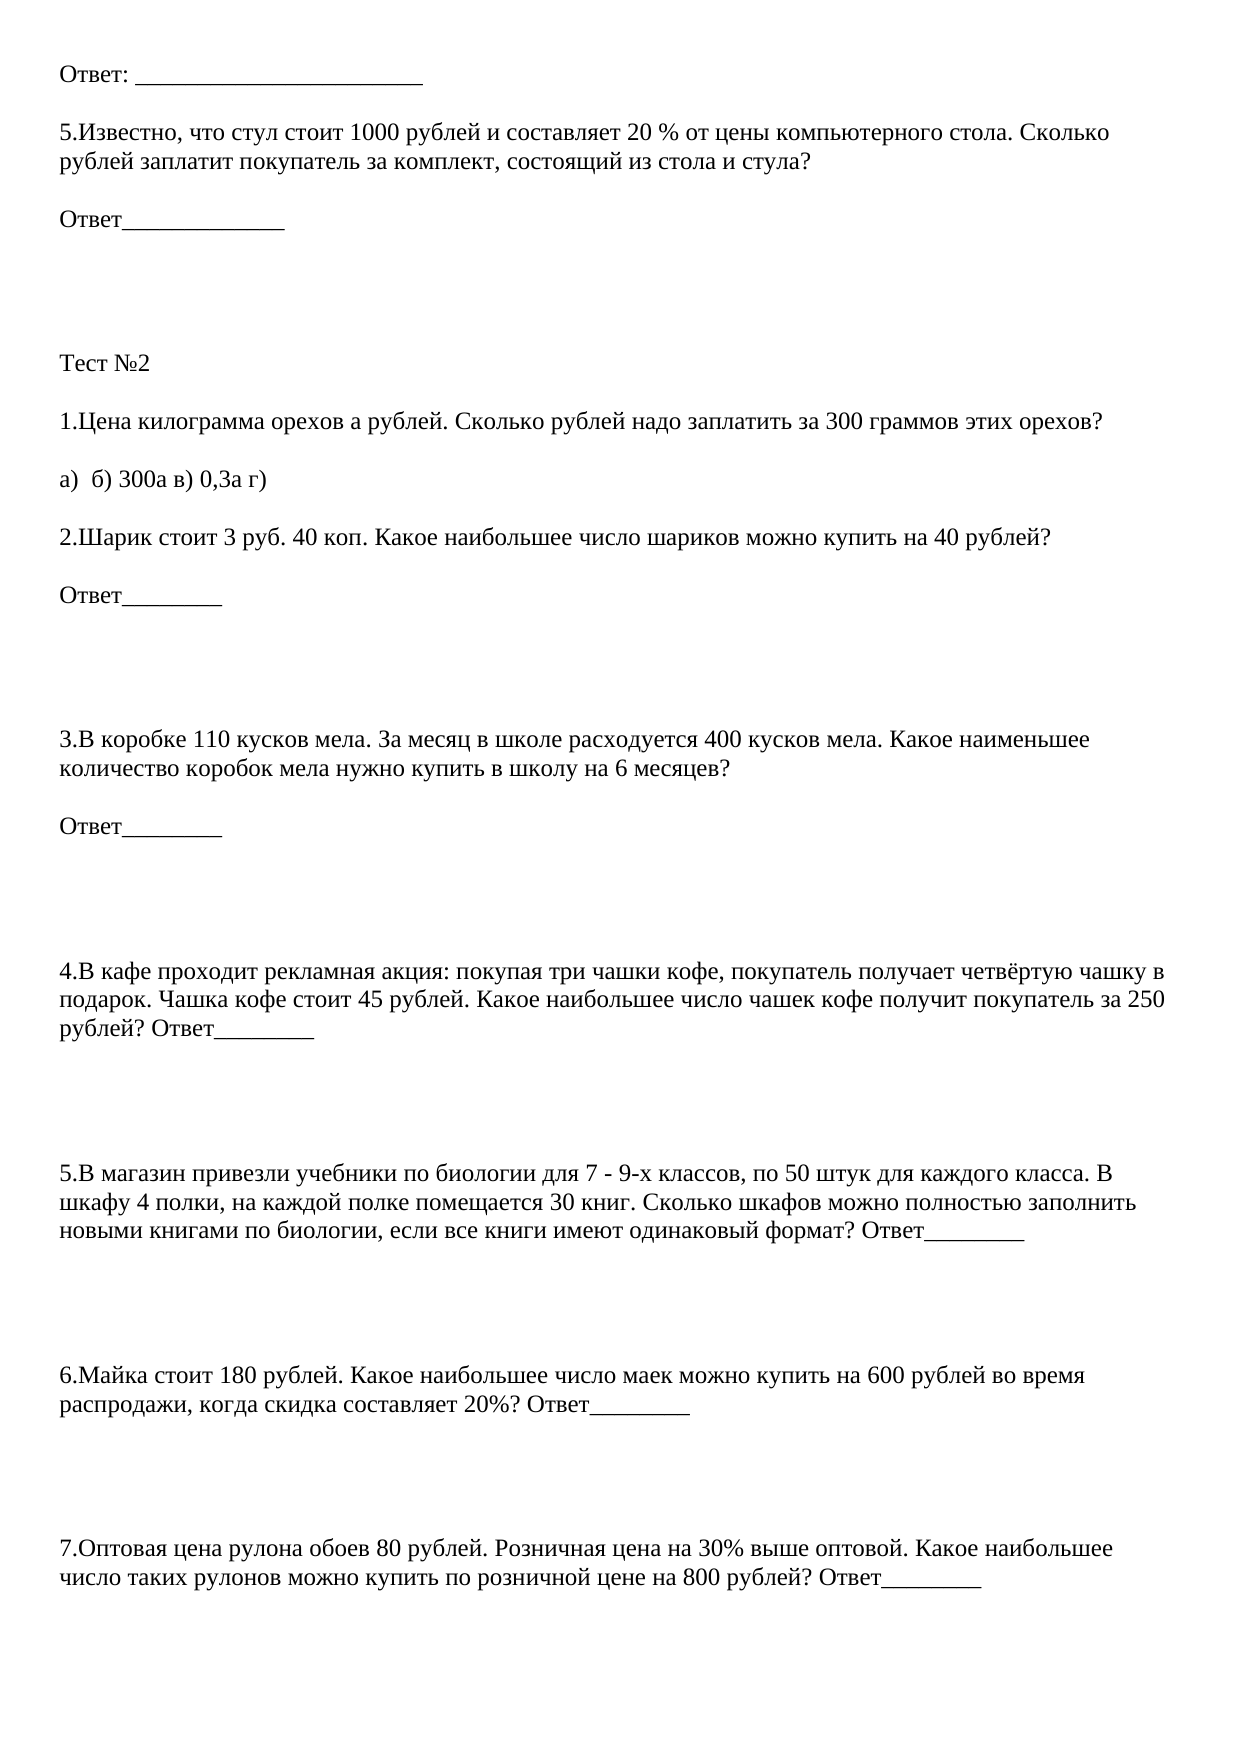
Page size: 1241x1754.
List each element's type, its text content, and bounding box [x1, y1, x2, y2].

text 5.Известно, что стул стоит 1000 рублей и составляет 20 % от цены компьютерного стола. Сколько рублей заплатит покупатель за комплект, состоящий из стола и стула? [59, 117, 1181, 174]
text 6.Майка стоит 180 рублей. Какое наибольшее число маек можно купить на 600 рублей во время распродажи, когда скидка составляет 20%? Ответ________ [59, 1360, 1181, 1417]
text 5.В магазин привезли учебники по биологии для 7 - 9-х классов, по 50 штук для каждого класса. В шкафу 4 полки, на каждой полке помещается 30 книг. Сколько шкафов можно полностью заполнить новыми книгами по биологии, если все книги имеют одинаковый формат? Ответ________ [59, 1158, 1181, 1244]
text Ответ_____________ [59, 204, 1181, 232]
text 4.В кафе проходит рекламная акция: покупая три чашки кофе, покупатель получает четвёртую чашку в подарок. Чашка кофе стоит 45 рублей. Какое наибольшее число чашек кофе получит покупатель за 250 рублей? Ответ________ [59, 956, 1181, 1042]
text Ответ________ [59, 580, 1181, 609]
text Ответ: _______________________ [59, 59, 1181, 88]
text Тест №2 [59, 348, 1181, 377]
text Ответ________ [59, 811, 1181, 840]
text 7.Оптовая цена рулона обоев 80 рублей. Розничная цена на 30% выше оптовой. Какое наибольшее число таких рулонов можно купить по розничной цене на 800 рублей? Ответ________ [59, 1533, 1181, 1591]
text 1.Цена килограмма орехов а рублей. Сколько рублей надо заплатить за 300 граммов этих орехов? [59, 406, 1181, 435]
text 3.В коробке 110 кусков мела. За месяц в школе расходуется 400 кусков мела. Какое наименьшее количество коробок мела нужно купить в школу на 6 месяцев? [59, 724, 1181, 782]
text 2.Шарик стоит 3 руб. 40 коп. Какое наибольшее число шариков можно купить на 40 рублей? [59, 522, 1181, 551]
text а) б) 300а в) 0,3а г) [59, 464, 1181, 493]
